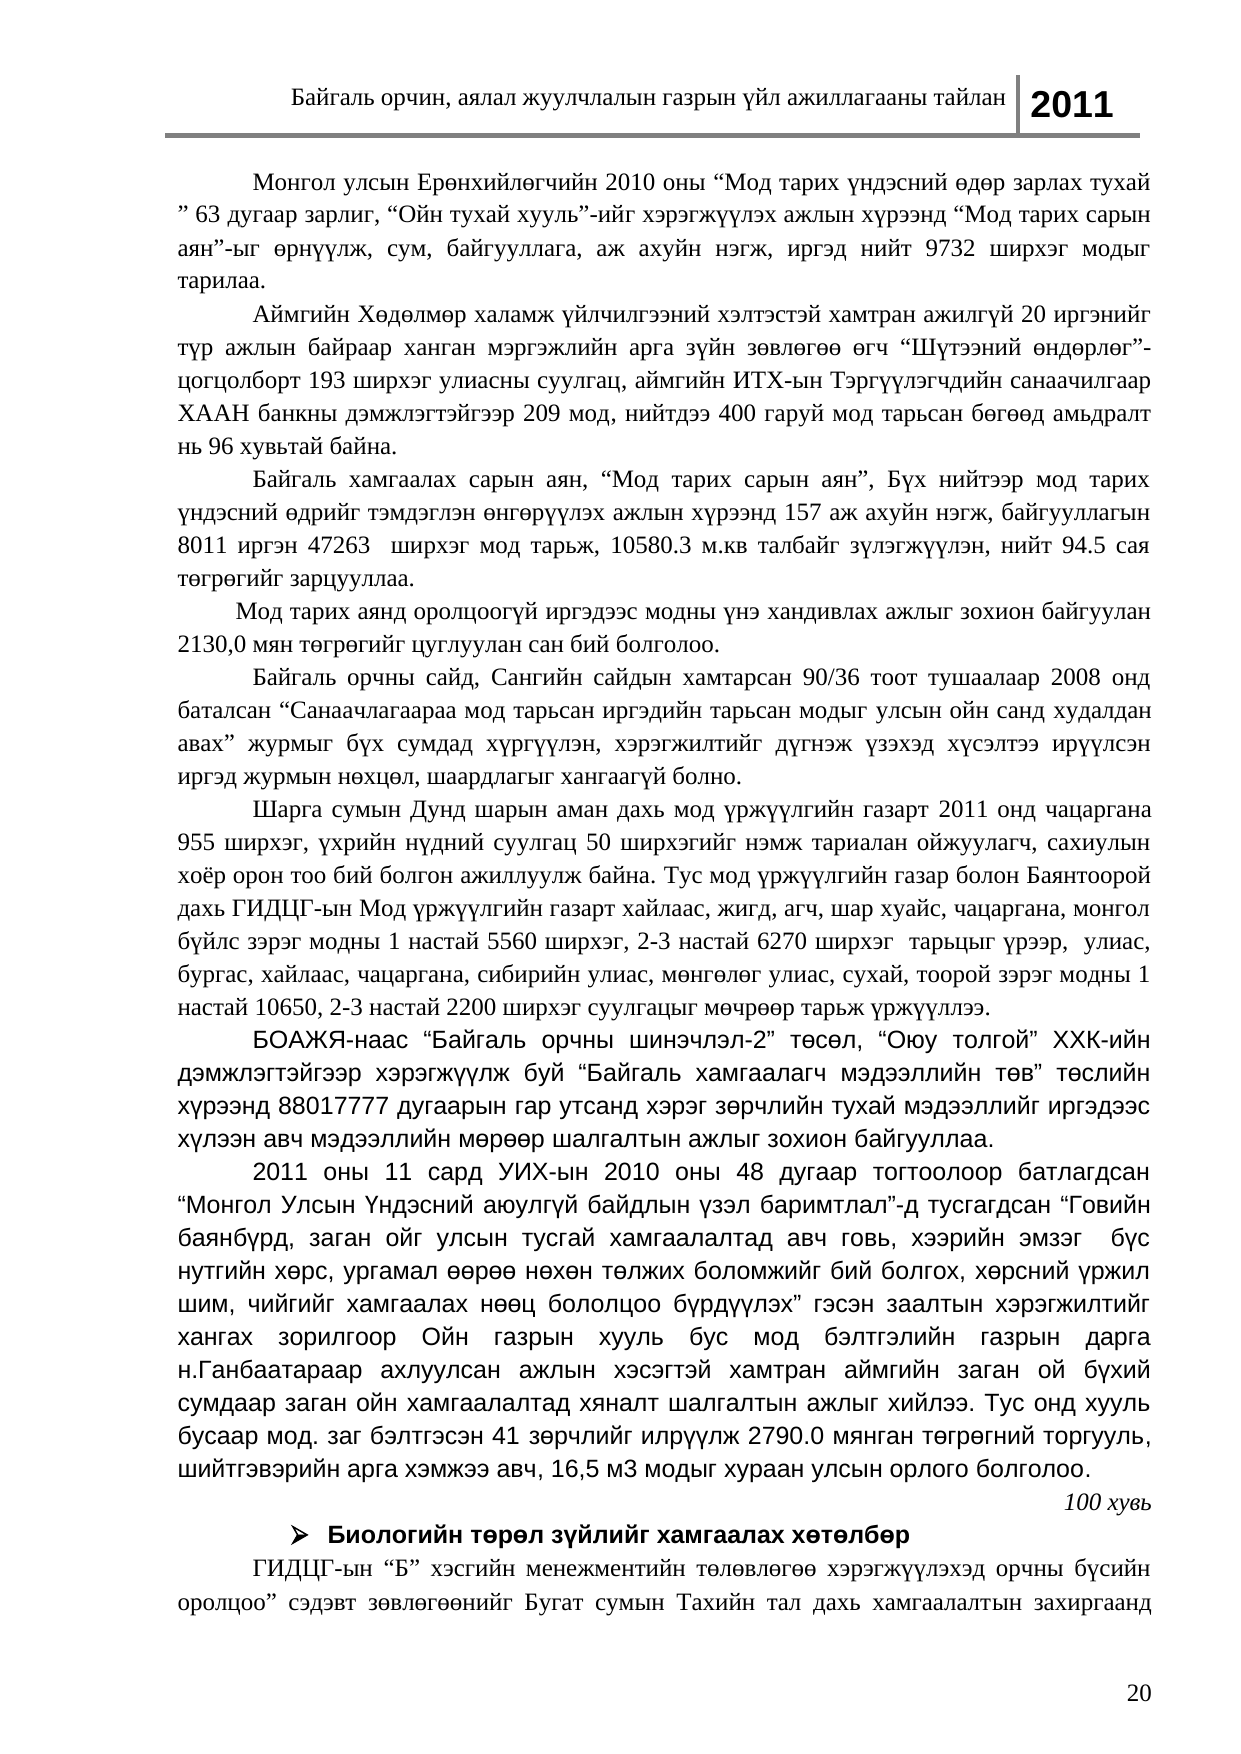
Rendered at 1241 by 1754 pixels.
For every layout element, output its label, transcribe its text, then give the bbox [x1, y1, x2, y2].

list Монгол улсын Ерөнхийлөгчийн 2010 оны “Мод тарих үндэсний өдөр зарлах тухай ” 63 дугаар зарлиг, “Ойн тухай хууль”-ийг хэрэгжүүлэх ажлын хүрээнд “Мод тарих сарын аян”-ыг өрнүүлж, сум, байгууллага, аж ахуйн нэгж, иргэд нийт 9732 ширхэг модыг тарилаа. [177, 167, 1152, 294]
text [177, 1553, 1152, 1615]
list Биологийн төрөл зүйлийг хамгаалах хөтөлбөр [290, 1520, 1152, 1549]
text 2011 оны 11 сард УИХ-ын 2010 оны 48 дугаар тогтоолоор батлагдсан “Монгол Улсын Үндэсний аюулгүй байдлын үзэл баримтлал”-д тусгагдсан “Говийн баянбүрд, заган ойг улсын тусгай хамгаалалтад авч говь, хээрийн эмзэг бүс нутгийн хөрс, ургамал өөрөө нөхөн төлжих боломжийг бий болгох, хөрсний үржил шим, чийгийг хамгаалах нөөц бололцоо бүрдүүлэх” гэсэн заалтын хэрэгжилтийг хангах зорилгоор Ойн газрын хууль бус мод бэлтгэлийн газрын дарга н.Ганбаатараар ахлуулсан ажлын хэсэгтэй хамтран аймгийн заган ой бүхий сумдаар заган ойн хамгаалалтад хяналт шалгалтын ажлыг хийлээ. Тус онд хууль бусаар мод. заг бэлтгэсэн 41 зөрчлийг илрүүлж 2790.0 мянган төгрөгний торгууль, шийтгэвэрийн арга хэмжээ авч, 16,5 м3 модыг хураан улсын орлого болголоо. [177, 1157, 1152, 1483]
list Мод тарих аянд оролцоогүй иргэдээс модны үнэ хандивлах ажлыг зохион байгуулан 2130,0 мян төгрөгийг цуглуулан сан бий болголоо. [177, 596, 1152, 658]
list Байгаль орчны сайд, Сангийн сайдын хамтарсан 90/36 тоот тушаалаар 2008 онд баталсан “Санаачлагаараа мод тарьсан иргэдийн тарьсан модыг улсын ойн санд худалдан авах” журмыг бүх сумдад хүргүүлэн, хэрэгжилтийг дүгнэж үзэхэд хүсэлтээ ирүүлсэн иргэд журмын нөхцөл, шаардлагыг хангаагүй болно. [177, 662, 1152, 790]
text 100 хувь [177, 1487, 1152, 1516]
text БОАЖЯ-наас “Байгаль орчны шинэчлэл-2” төсөл, “Оюу толгой” ХХК-ийн дэмжлэгтэйгээр хэрэгжүүлж буй “Байгаль хамгаалагч мэдээллийн төв” төслийн хүрээнд 88017777 дугаарын гар утсанд хэрэг зөрчлийн тухай мэдээллийг иргэдээс хүлээн авч мэдээллийн мөрөөр шалгалтын ажлыг зохион байгууллаа. [177, 1025, 1152, 1153]
list Байгаль хамгаалах сарын аян, “Мод тарих сарын аян”, Бүх нийтээр мод тарих үндэсний өдрийг тэмдэглэн өнгөрүүлэх ажлын хүрээнд 157 аж ахуйн нэгж, байгууллагын 8011 иргэн 47263 ширхэг мод тарьж, 10580.3 м.кв талбайг зүлэгжүүлэн, нийт 94.5 сая төгрөгийг зарцууллаа. [177, 464, 1152, 592]
list Аймгийн Хөдөлмөр халамж үйлчилгээний хэлтэстэй хамтран ажилгүй 20 иргэнийг түр ажлын байраар ханган мэргэжлийн арга зүйн зөвлөгөө өгч “Шүтээний өндөрлөг”-цогцолборт 193 ширхэг улиасны суулгац, аймгийн ИТХ-ын Тэргүүлэгчдийн санаачилгаар ХААН банкны дэмжлэгтэйгээр 209 мод, нийтдээ 400 гаруй мод тарьсан бөгөөд амьдралт нь 96 хувьтай байна. [177, 299, 1152, 459]
list Шарга сумын Дунд шарын аман дахь мод үржүүлгийн газарт 2011 онд чацаргана 955 ширхэг, үхрийн нүдний суулгац 50 ширхэгийг нэмж тариалан ойжуулагч, сахиулын хоёр орон тоо бий болгон ажиллуулж байна. Тус мод үржүүлгийн газар болон Баянтоорой дахь ГИДЦГ-ын Мод үржүүлгийн газарт хайлаас, жигд, агч, шар хуайс, чацаргана, монгол бүйлс зэрэг модны 1 настай 5560 ширхэг, 2-3 настай 6270 ширхэг тарьцыг үрээр, улиас, бургас, хайлаас, чацаргана, сибирийн улиас, мөнгөлөг улиас, сухай, тоорой зэрэг модны 1 настай 10650, 2-3 настай 2200 ширхэг суулгацыг мөчрөөр тарьж үржүүллээ. [177, 794, 1152, 1021]
